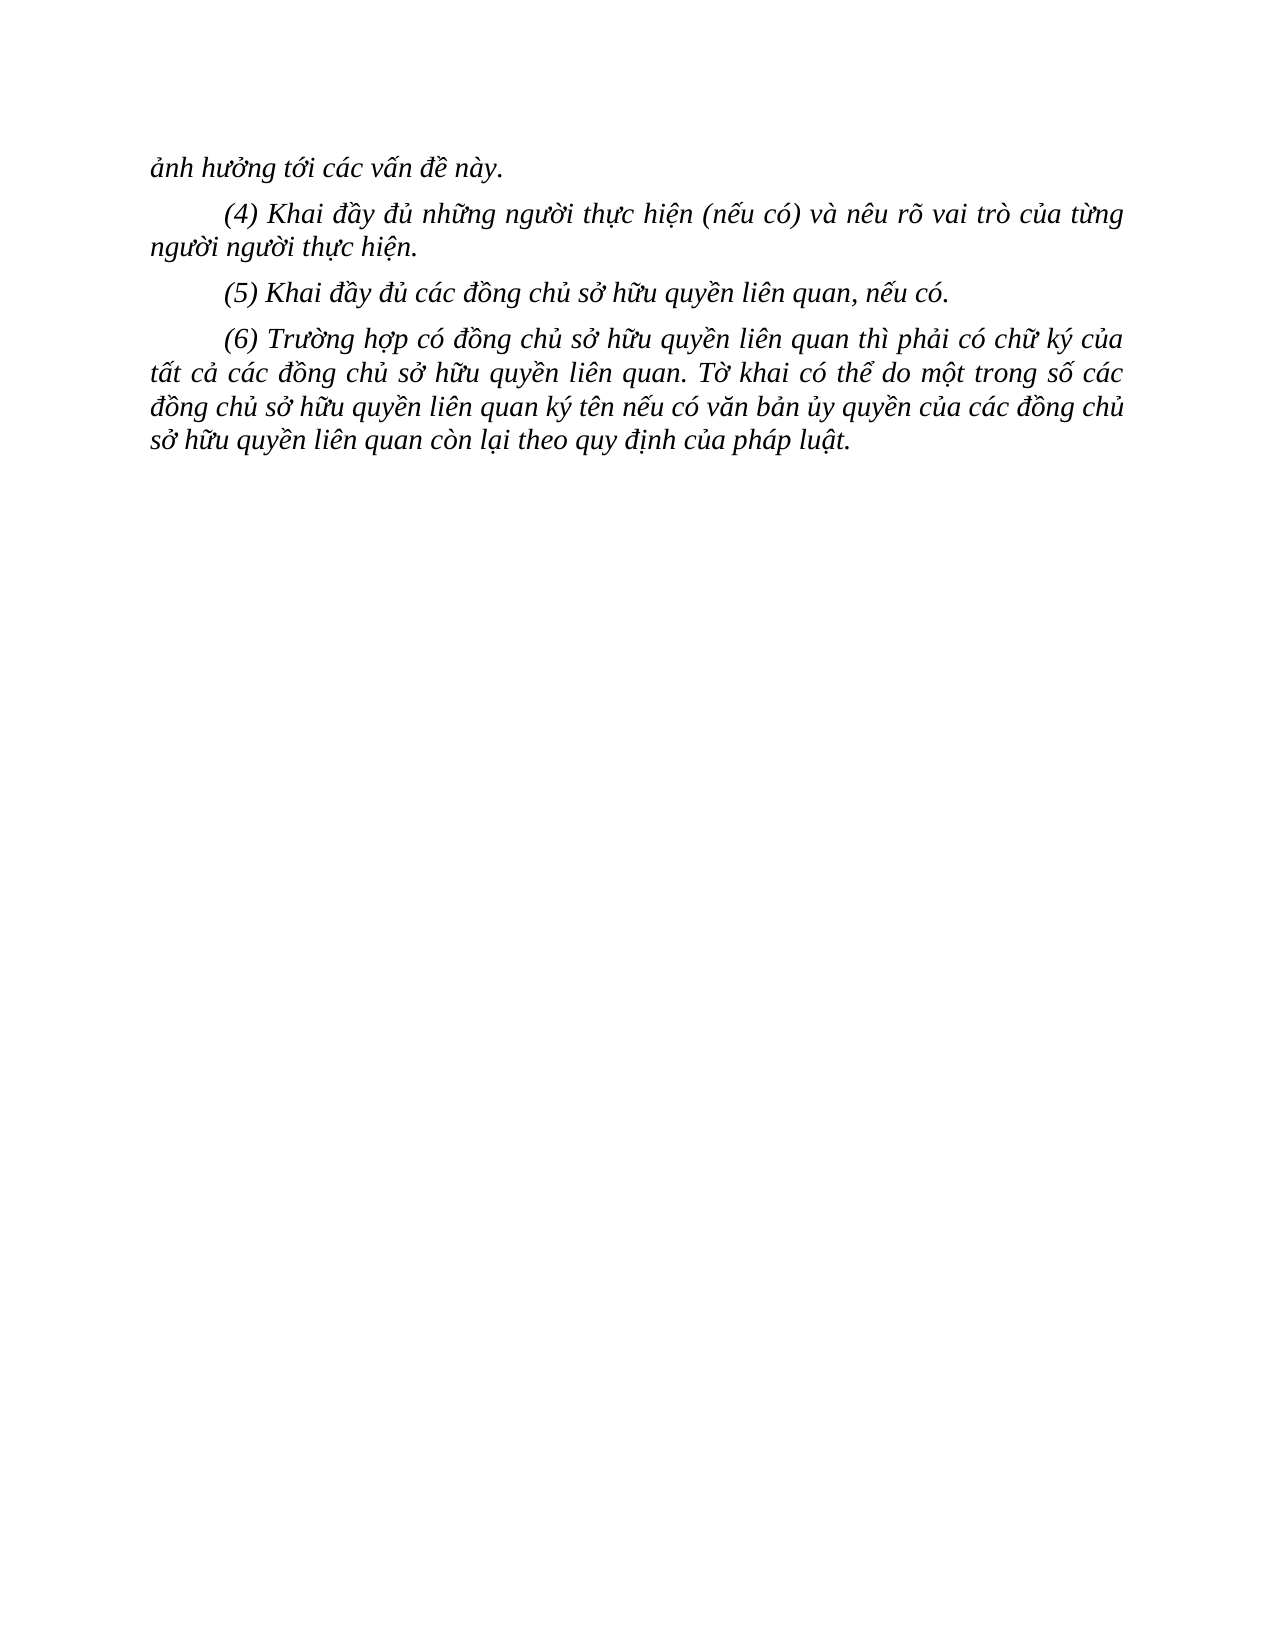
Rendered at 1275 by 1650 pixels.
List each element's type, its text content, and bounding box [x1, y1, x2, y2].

text (4) Khai đầy đủ những người thực hiện (nếu có) và nêu rõ vai trò của từng người người thực hiện. [150, 196, 1125, 263]
text (6) Trường hợp có đồng chủ sở hữu quyền liên quan thì phải có chữ ký của tất cả các đồng chủ sở hữu quyền liên quan. Tờ khai có thể do một trong số các đồng chủ sở hữu quyền liên quan ký tên nếu có văn bản ủy quyền của các đồng chủ sở hữu quyền liên quan còn lại theo quy định của pháp luật. [150, 322, 1125, 456]
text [150, 150, 1125, 183]
text (5) Khai đầy đủ các đồng chủ sở hữu quyền liên quan, nếu có. [150, 276, 1125, 309]
